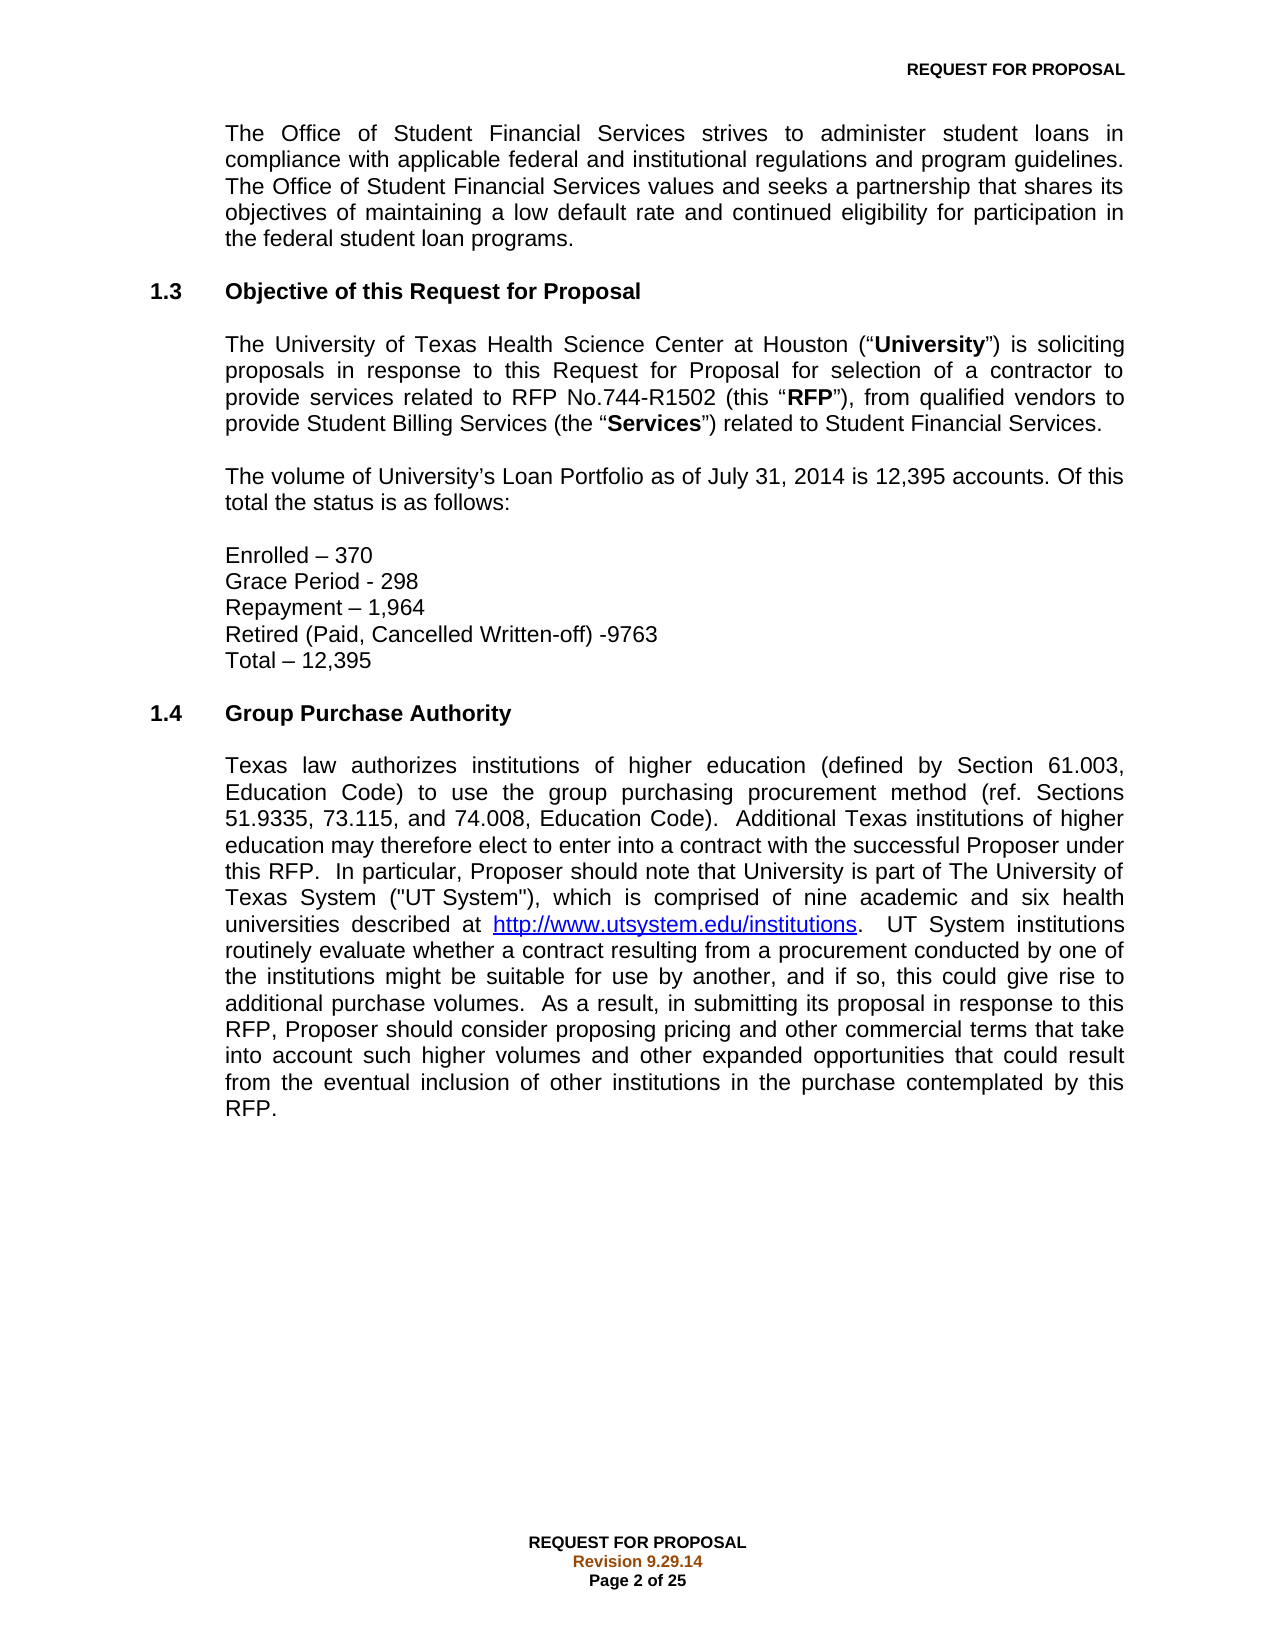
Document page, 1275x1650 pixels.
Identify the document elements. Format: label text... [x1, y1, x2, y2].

text Total – 12,395 [225, 647, 1125, 673]
text The volume of University’s Loan Portfolio as of July 31, 2014 is 12,395 accounts. Of this total the status is as follows: [225, 463, 1125, 515]
text 1.4 Group Purchase Authority [150, 700, 1125, 726]
text Repayment – 1,964 [150, 594, 1125, 621]
text Enrolled – 370 [150, 542, 1125, 568]
text The Office of Student Financial Services strives to administer student loans in compliance with applicable federal and institutional regulations and program guidelines. The Office of Student Financial Services values and seeks a partnership that shares its objectives of maintaining a low default rate and continued eligibility for participation in the federal student loan programs. [225, 120, 1125, 252]
text Retired (Paid, Cancelled Written-off) -9763 [150, 621, 1125, 647]
text 1.3 Objective of this Request for Proposal [150, 278, 1125, 304]
text The University of Texas Health Science Center at Houston (“University”) is soliciting proposals in response to this Request for Proposal for selection of a contractor to provide services related to RFP No.744-R1502 (this “RFP”), from qualified vendors to provide Student Billing Services (the “Services”) related to Student Financial Services. [225, 331, 1125, 436]
text Grace Period - 298 [150, 568, 1125, 594]
text Texas law authorizes institutions of higher education (defined by Section 61.003, Education Code) to use the group purchasing procurement method (ref. Sections 51.9335, 73.115, and 74.008, Education Code). Additional Texas institutions of higher education may therefore elect to enter into a contract with the successful Proposer under this RFP. In particular, Proposer should note that University is part of The University of Texas System ("UT System"), which is comprised of nine academic and six health universities described at http://www.utsystem.edu/institutions. UT System institutions routinely evaluate whether a contract resulting from a procurement conducted by one of the institutions might be suitable for use by another, and if so, this could give rise to additional purchase volumes. As a result, in submitting its proposal in response to this RFP, Proposer should consider proposing pricing and other commercial terms that take into account such higher volumes and other expanded opportunities that could result from the eventual inclusion of other institutions in the purchase contemplated by this RFP. [225, 752, 1125, 1121]
